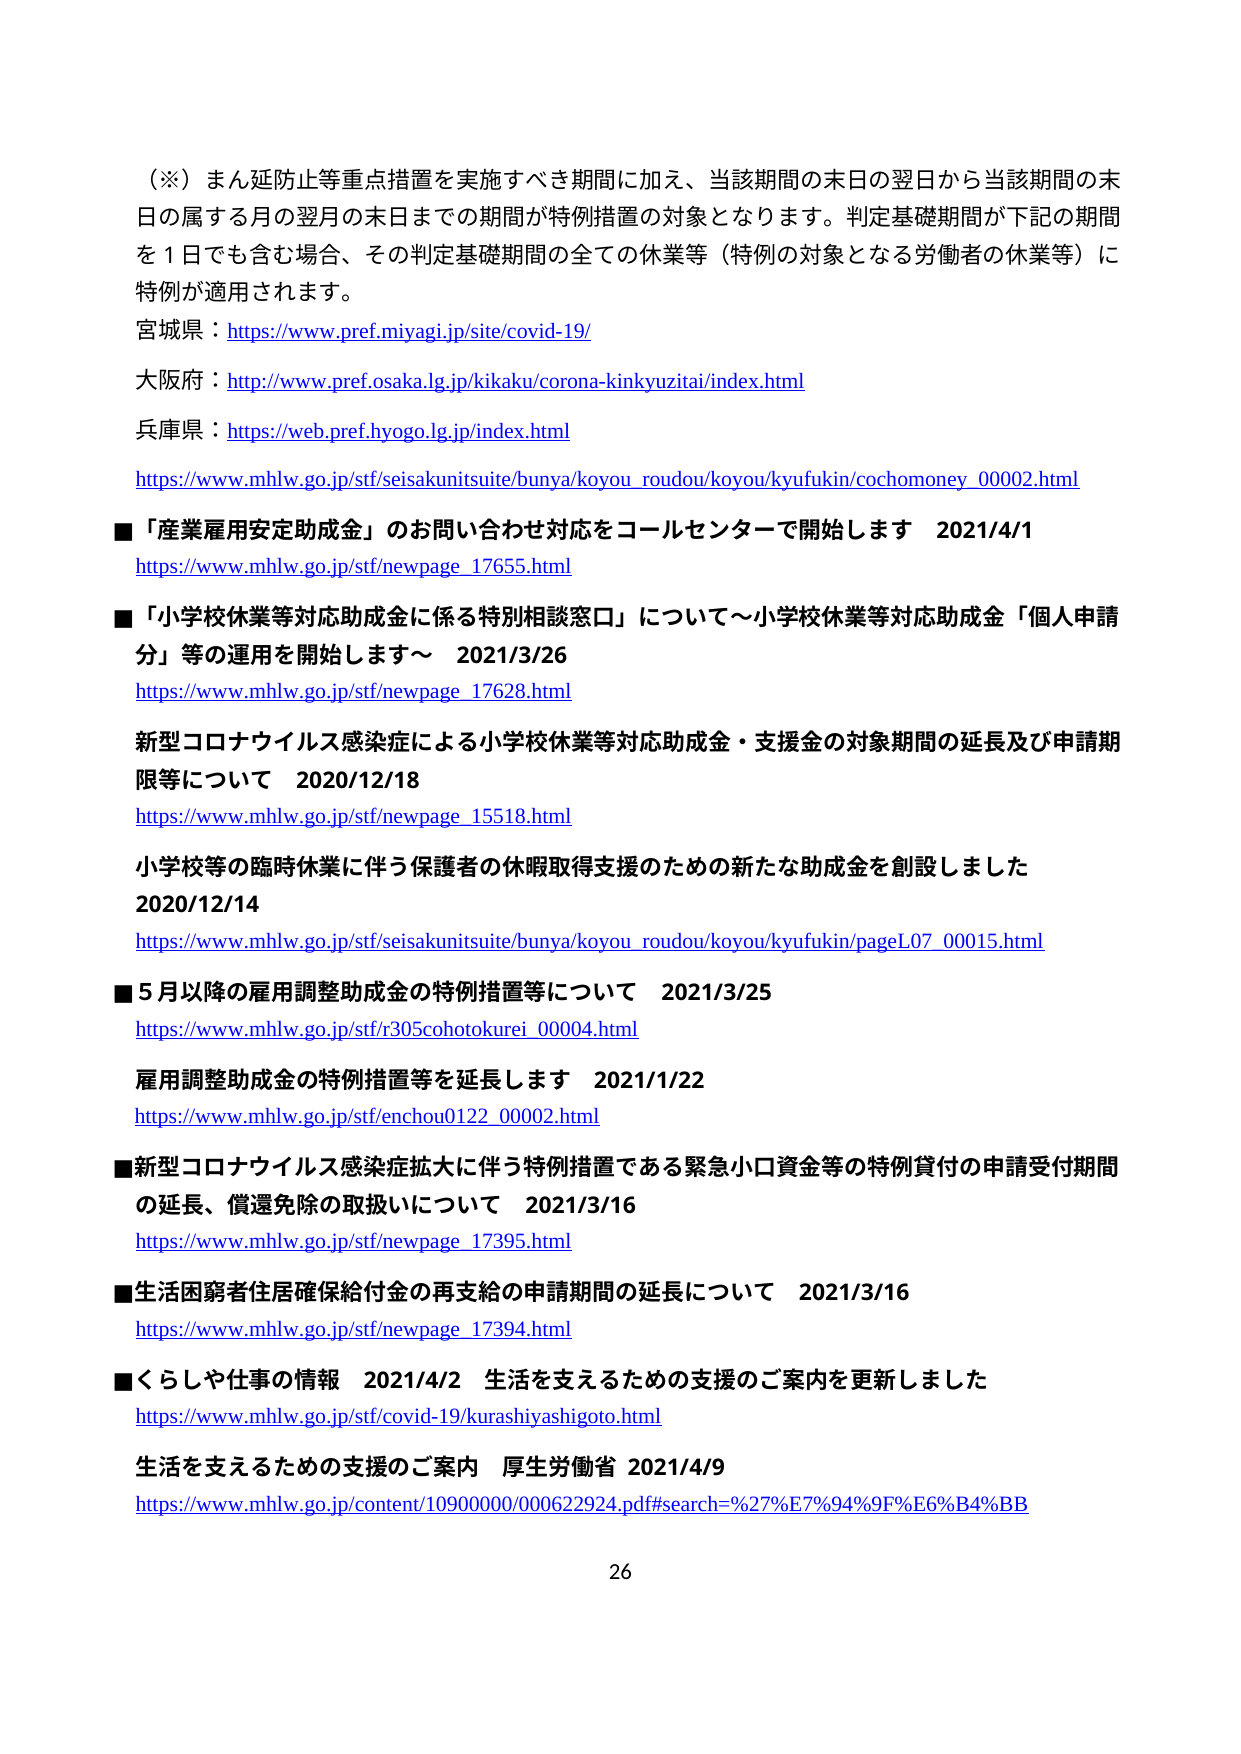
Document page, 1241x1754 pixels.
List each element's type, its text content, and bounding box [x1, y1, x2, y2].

text 兵庫県：https://web.pref.hyogo.lg.jp/index.html [135, 410, 1128, 447]
text https://www.mhlw.go.jp/stf/enchou0122_00002.html [112, 1097, 1128, 1135]
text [135, 1485, 1128, 1522]
text https://www.mhlw.go.jp/stf/newpage_17655.html [112, 547, 1128, 585]
text 宮城県：https://www.pref.miyagi.jp/site/covid-19/ [112, 310, 1128, 347]
text 新型コロナウイルス感染症による小学校休業等対応助成金・支援金の対象期間の延長及び申請期限等について 2020/12/18 [135, 722, 1128, 797]
text ■新型コロナウイルス感染症拡大に伴う特例措置である緊急小口資金等の特例貸付の申請受付期間の延長、償還免除の取扱いについて 2021/3/16 [112, 1147, 1128, 1222]
text 小学校等の臨時休業に伴う保護者の休暇取得支援のための新たな助成金を創設しました 2020/12/14 [135, 847, 1128, 922]
text https://www.mhlw.go.jp/stf/covid-19/kurashiyashigoto.html [112, 1397, 1128, 1435]
text ■５月以降の雇用調整助成金の特例措置等について 2021/3/25 [112, 972, 1128, 1010]
text https://www.mhlw.go.jp/stf/seisakunitsuite/bunya/koyou_roudou/koyou/kyufukin/pageL07_00015.html [112, 922, 1128, 960]
text 大阪府：http://www.pref.osaka.lg.jp/kikaku/corona-kinkyuzitai/index.html [135, 360, 1128, 397]
text https://www.mhlw.go.jp/stf/newpage_17394.html [112, 1310, 1128, 1347]
text ■生活困窮者住居確保給付金の再支給の申請期間の延長について 2021/3/16 [112, 1272, 1128, 1310]
text 雇用調整助成金の特例措置等を延長します 2021/1/22 [135, 1060, 1128, 1097]
text ■「産業雇用安定助成金」のお問い合わせ対応をコールセンターで開始します 2021/4/1 [112, 510, 1128, 547]
text ■くらしや仕事の情報 2021/4/2 生活を支えるための支援のご案内を更新しました [112, 1360, 1128, 1397]
text https://www.mhlw.go.jp/stf/newpage_17628.html [112, 672, 1128, 710]
text （※）まん延防止等重点措置を実施すべき期間に加え、当該期間の末日の翌日から当該期間の末日の属する月の翌月の末日までの期間が特例措置の対象となります。判定基礎期間が下記の期間を1日でも含む場合、その判定基礎期間の全ての休業等（特例の対象となる労働者の休業等）に特例が適用されます。 [112, 160, 1128, 310]
text https://www.mhlw.go.jp/stf/newpage_15518.html [112, 797, 1128, 835]
text https://www.mhlw.go.jp/stf/r305cohotokurei_00004.html [112, 1010, 1128, 1047]
text ■「小学校休業等対応助成金に係る特別相談窓口」について～小学校休業等対応助成金「個人申請分」等の運用を開始します～ 2021/3/26 [112, 597, 1128, 672]
text https://www.mhlw.go.jp/stf/newpage_17395.html [112, 1222, 1128, 1260]
text 生活を支えるための支援のご案内 厚生労働省 2021/4/9 [112, 1447, 1128, 1485]
text https://www.mhlw.go.jp/stf/seisakunitsuite/bunya/koyou_roudou/koyou/kyufukin/cochomoney_00002.html [135, 460, 1128, 497]
